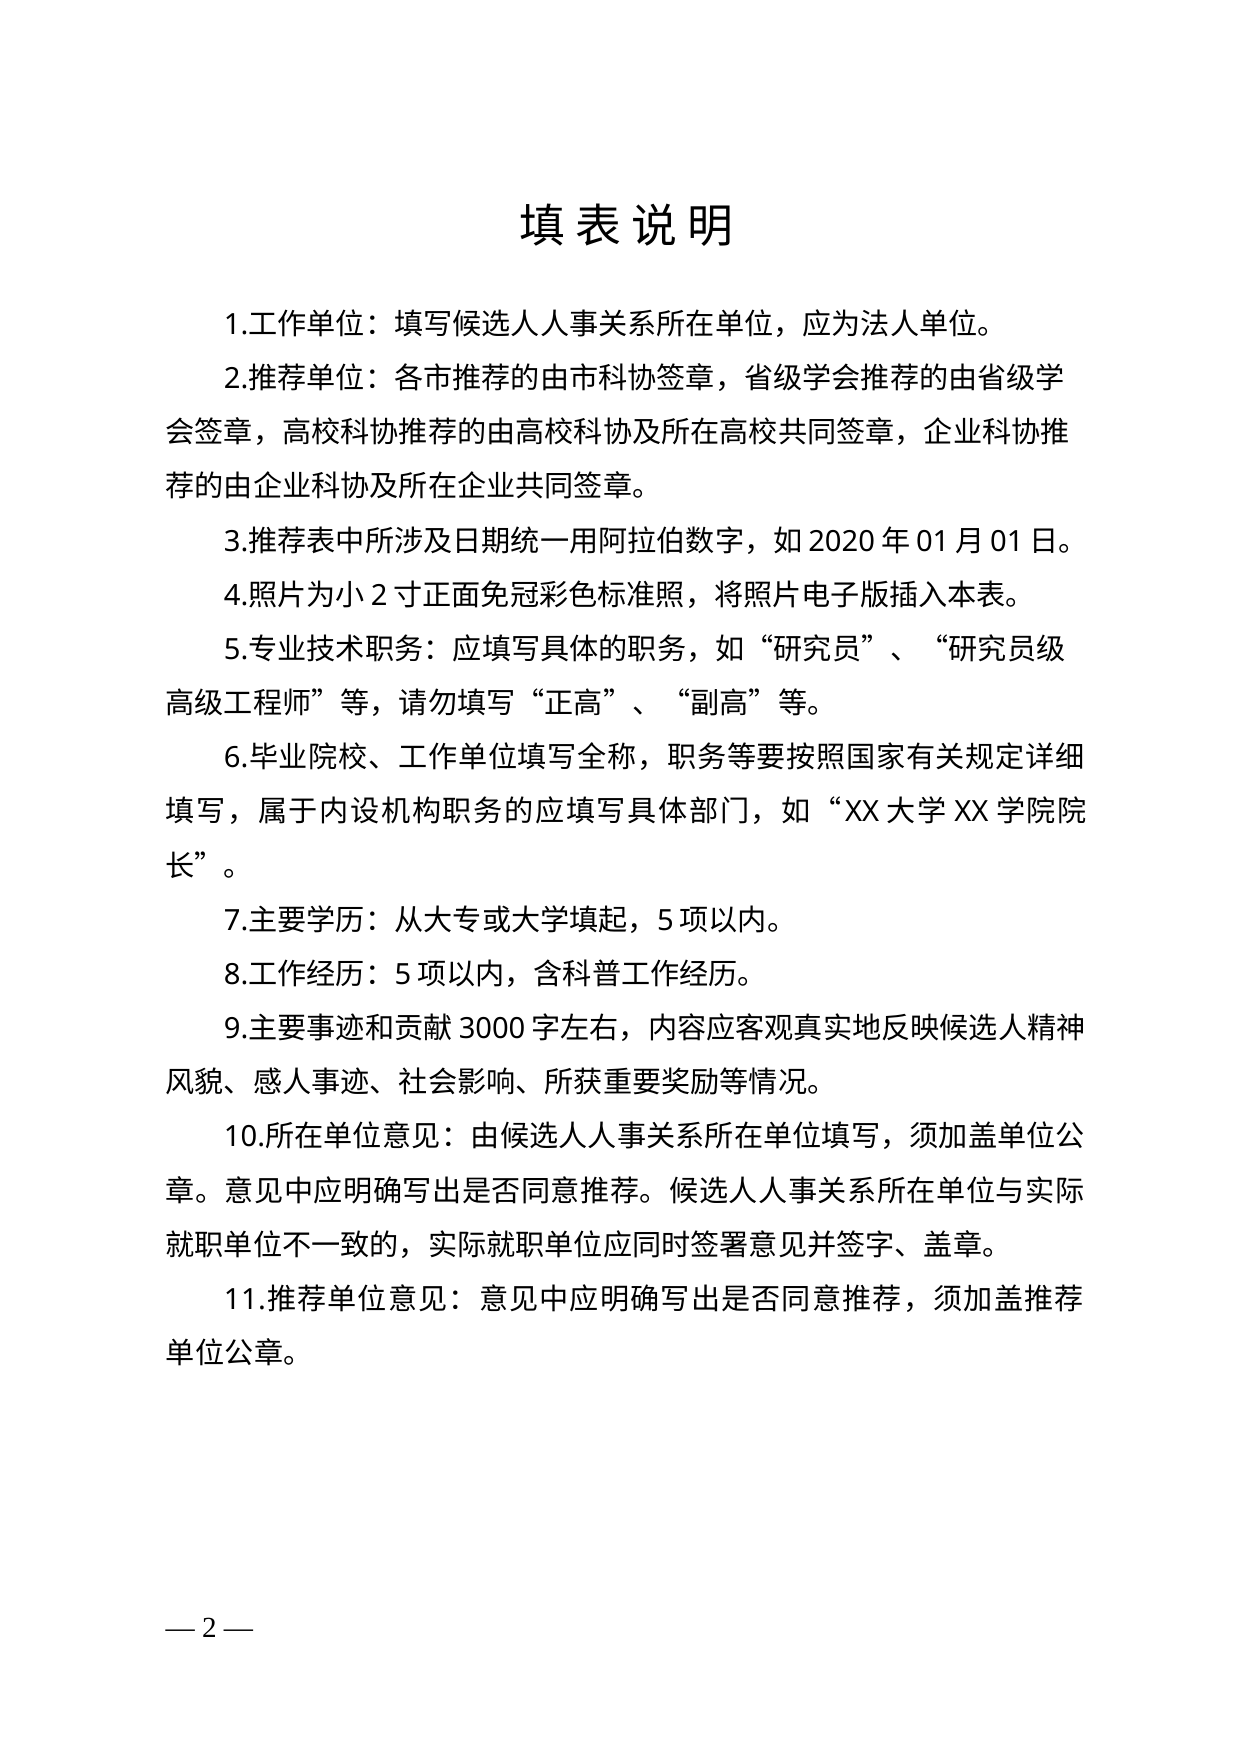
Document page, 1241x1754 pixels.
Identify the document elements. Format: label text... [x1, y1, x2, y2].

text 4.照片为小2寸正面免冠彩色标准照，将照片电子版插入本表。 [165, 562, 1087, 616]
text 7.主要学历：从大专或大学填起，5项以内。 [165, 887, 1087, 941]
text 3.推荐表中所涉及日期统一用阿拉伯数字，如2020年01月01日。 [165, 508, 1102, 562]
text 填 表 说 明 [165, 189, 1087, 256]
text 2.推荐单位：各市推荐的由市科协签章，省级学会推荐的由省级学会签章，高校科协推荐的由高校科协及所在高校共同签章，企业科协推荐的由企业科协及所在企业共同签章。 [165, 345, 1087, 508]
text 9.主要事迹和贡献3000字左右，内容应客观真实地反映候选人精神风貌、感人事迹、社会影响、所获重要奖励等情况。 [165, 995, 1087, 1103]
text 6.毕业院校、工作单位填写全称，职务等要按照国家有关规定详细填写，属于内设机构职务的应填写具体部门，如“XX大学XX学院院长”。 [165, 724, 1087, 887]
text 11.推荐单位意见：意见中应明确写出是否同意推荐，须加盖推荐单位公章。 [165, 1266, 1087, 1374]
text 1.工作单位：填写候选人人事关系所在单位，应为法人单位。 [165, 291, 1087, 345]
text 5.专业技术职务：应填写具体的职务，如“研究员”、“研究员级高级工程师”等，请勿填写“正高”、“副高”等。 [165, 616, 1087, 724]
text 8.工作经历：5项以内，含科普工作经历。 [165, 941, 1087, 995]
text 10.所在单位意见：由候选人人事关系所在单位填写，须加盖单位公章。意见中应明确写出是否同意推荐。候选人人事关系所在单位与实际就职单位不一致的，实际就职单位应同时签署意见并签字、盖章。 [165, 1103, 1087, 1266]
